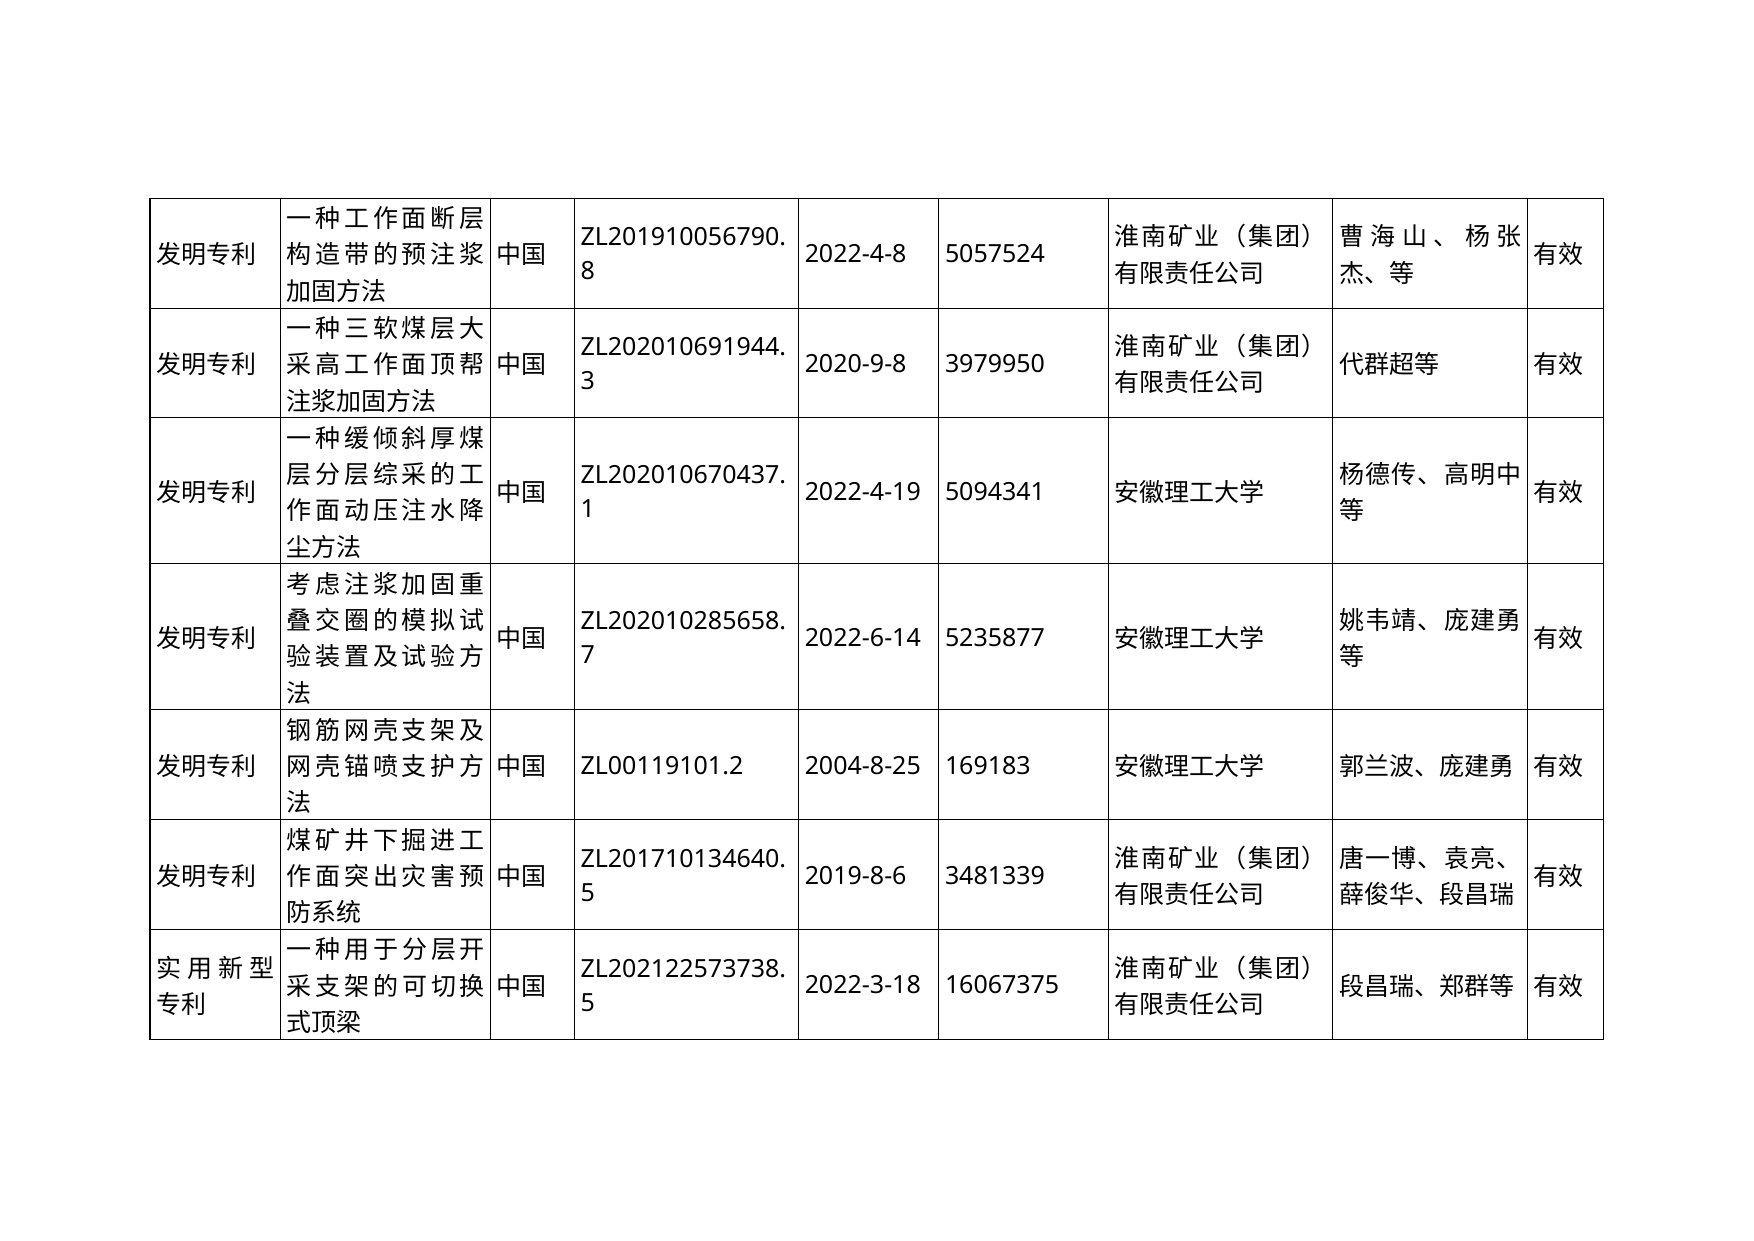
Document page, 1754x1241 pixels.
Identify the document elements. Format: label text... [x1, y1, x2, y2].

table_cell 5094341 [939, 418, 1108, 563]
table_cell 考虑注浆加固重叠交圈的模拟试验装置及试验方法 [281, 564, 490, 709]
table_cell 3979950 [939, 309, 1108, 417]
table_cell ZL00119101.2 [575, 710, 798, 819]
table_cell ZL202122573738.5 [575, 930, 798, 1039]
table_cell 淮南矿业（集团）有限责任公司 [1109, 820, 1332, 929]
table_cell 发明专利 [151, 309, 280, 417]
table_cell 2020-9-8 [799, 309, 938, 417]
table_cell 16067375 [939, 930, 1108, 1039]
table_cell 5235877 [939, 564, 1108, 709]
table_cell ZL202010285658.7 [575, 564, 798, 709]
table_cell 杨德传、高明中等 [1333, 418, 1527, 563]
table_cell 中国 [491, 710, 574, 819]
table_cell ZL201910056790.8 [575, 199, 798, 307]
table_cell 安徽理工大学 [1109, 418, 1332, 563]
table_cell 代群超等 [1333, 309, 1527, 417]
table_cell 2022-6-14 [799, 564, 938, 709]
table_cell 169183 [939, 710, 1108, 819]
table_cell 安徽理工大学 [1109, 710, 1332, 819]
table_cell ZL202010691944.3 [575, 309, 798, 417]
table_cell ZL201710134640.5 [575, 820, 798, 929]
table_cell 段昌瑞、郑群等 [1333, 930, 1527, 1039]
table_cell 2019-8-6 [799, 820, 938, 929]
table_cell 一种用于分层开采支架的可切换式顶梁 [281, 930, 490, 1039]
table_cell 唐一博、袁亮、薛俊华、段昌瑞 [1333, 820, 1527, 929]
table_cell 2022-4-19 [799, 418, 938, 563]
table_cell 一种工作面断层构造带的预注浆加固方法 [281, 199, 490, 307]
table_cell 中国 [491, 418, 574, 563]
table_cell 发明专利 [151, 564, 280, 709]
table_cell 曹海山、杨张杰、等 [1333, 199, 1527, 307]
table_cell 2022-3-18 [799, 930, 938, 1039]
table_cell 中国 [491, 820, 574, 929]
table_cell 煤矿井下掘进工作面突出灾害预防系统 [281, 820, 490, 929]
table_cell 有效 [1528, 710, 1603, 819]
table_cell 发明专利 [151, 418, 280, 563]
table_cell 淮南矿业（集团）有限责任公司 [1109, 199, 1332, 307]
table_cell 淮南矿业（集团）有限责任公司 [1109, 930, 1332, 1039]
table_cell 有效 [1528, 199, 1603, 307]
table_cell 发明专利 [151, 199, 280, 307]
table_cell 中国 [491, 930, 574, 1039]
table_cell 一种缓倾斜厚煤层分层综采的工作面动压注水降尘方法 [281, 418, 490, 563]
table_cell 一种三软煤层大采高工作面顶帮注浆加固方法 [281, 309, 490, 417]
table_cell 5057524 [939, 199, 1108, 307]
table_cell 中国 [491, 199, 574, 307]
table_cell 2022-4-8 [799, 199, 938, 307]
table_cell 发明专利 [151, 710, 280, 819]
table_cell 实用新型专利 [151, 930, 280, 1039]
table_cell 有效 [1528, 564, 1603, 709]
table_cell 有效 [1528, 930, 1603, 1039]
table_cell 中国 [491, 564, 574, 709]
table_cell 淮南矿业（集团）有限责任公司 [1109, 309, 1332, 417]
table_cell 钢筋网壳支架及网壳锚喷支护方法 [281, 710, 490, 819]
table_cell 发明专利 [151, 820, 280, 929]
table_cell 有效 [1528, 820, 1603, 929]
table_cell 姚韦靖、庞建勇等 [1333, 564, 1527, 709]
table_cell 郭兰波、庞建勇 [1333, 710, 1527, 819]
table_cell 2004-8-25 [799, 710, 938, 819]
table_cell 安徽理工大学 [1109, 564, 1332, 709]
table_cell 有效 [1528, 309, 1603, 417]
table_cell ZL202010670437.1 [575, 418, 798, 563]
table_cell 中国 [491, 309, 574, 417]
table_cell 3481339 [939, 820, 1108, 929]
table_cell 有效 [1528, 418, 1603, 563]
